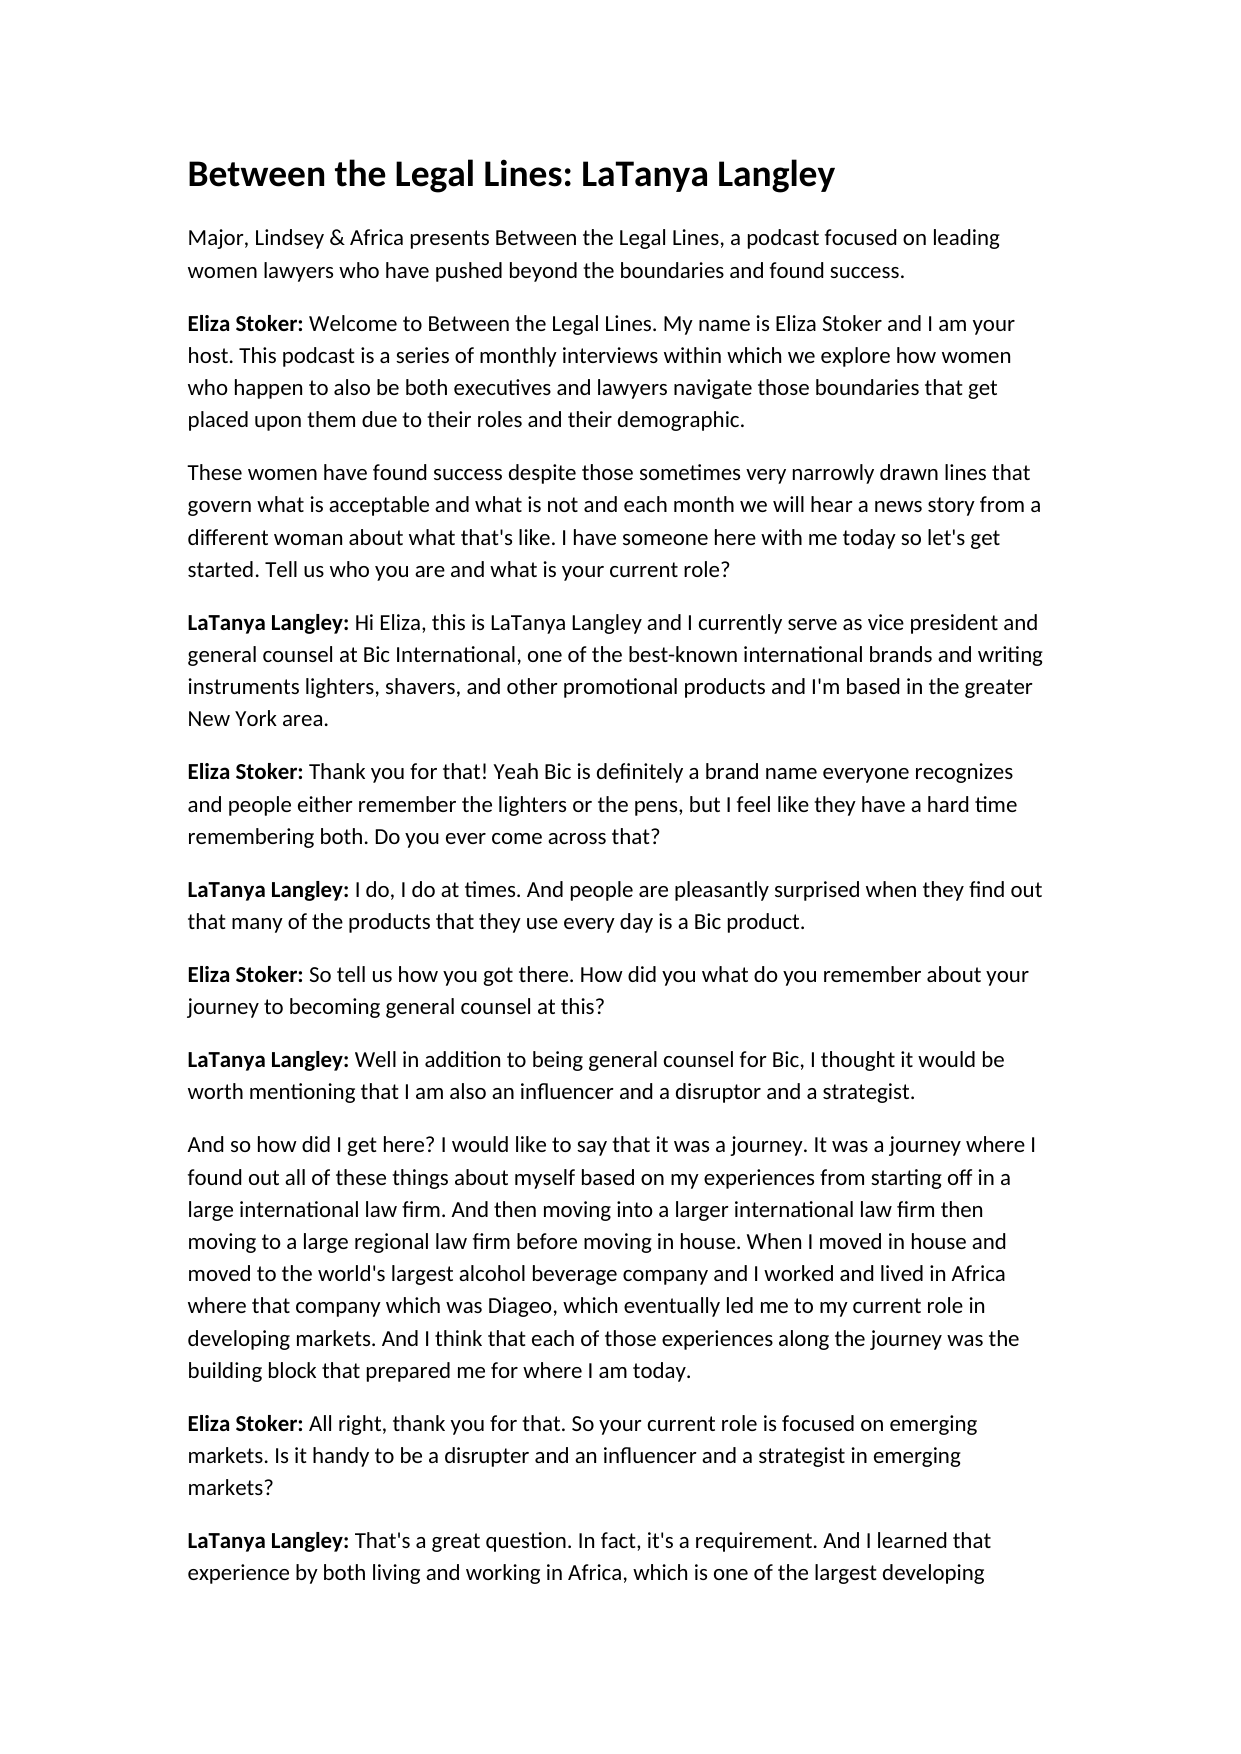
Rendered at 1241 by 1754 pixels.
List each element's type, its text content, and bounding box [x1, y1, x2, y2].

text Eliza Stoker: Welcome to Between the Legal Lines. My name is Eliza Stoker and I am your host. This podcast is a series of monthly interviews within which we explore how women who happen to also be both executives and lawyers navigate those boundaries that get placed upon them due to their roles and their demographic. [187, 309, 1053, 433]
text LaTanya Langley: I do, I do at times. And people are pleasantly surprised when they find out that many of the products that they use every day is a Bic product. [187, 875, 1053, 935]
text And so how did I get here? I would like to say that it was a journey. It was a journey where I found out all of these things about myself based on my experiences from starting off in a large international law firm. And then moving into a larger international law firm then moving to a large regional law firm before moving in house. When I moved in house and moved to the world's largest alcohol beverage company and I worked and lived in Africa where that company which was Diageo, which eventually led me to my current role in developing markets. And I think that each of those experiences along the journey was the building block that prepared me for where I am today. [187, 1131, 1053, 1384]
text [187, 1526, 1053, 1586]
text LaTanya Langley: Hi Eliza, this is LaTanya Langley and I currently serve as vice president and general counsel at Bic International, one of the best-known international brands and writing instruments lighters, shavers, and other promotional products and I'm based in the greater New York area. [187, 608, 1053, 732]
text Eliza Stoker: All right, thank you for that. So your current role is focused on emerging markets. Is it handy to be a disrupter and an influencer and a strategist in emerging markets? [187, 1409, 1053, 1501]
text Major, Lindsey & Africa presents Between the Legal Lines, a podcast focused on leading women lawyers who have pushed beyond the boundaries and found success. [187, 223, 1053, 284]
text Eliza Stoker: Thank you for that! Yeah Bic is definitely a brand name everyone recognizes and people either remember the lighters or the pens, but I feel like they have a hard time remembering both. Do you ever come across that? [187, 757, 1053, 850]
text Between the Legal Lines: LaTanya Langley [187, 150, 1053, 196]
text These women have found success despite those sometimes very narrowly drawn lines that govern what is acceptable and what is not and each month we will hear a news story from a different woman about what that's like. I have someone here with me today so let's get started. Tell us who you are and what is your current role? [187, 458, 1053, 583]
text Eliza Stoker: So tell us how you got there. How did you what do you remember about your journey to becoming general counsel at this? [187, 960, 1053, 1020]
text LaTanya Langley: Well in addition to being general counsel for Bic, I thought it would be worth mentioning that I am also an influencer and a disruptor and a strategist. [187, 1045, 1053, 1106]
